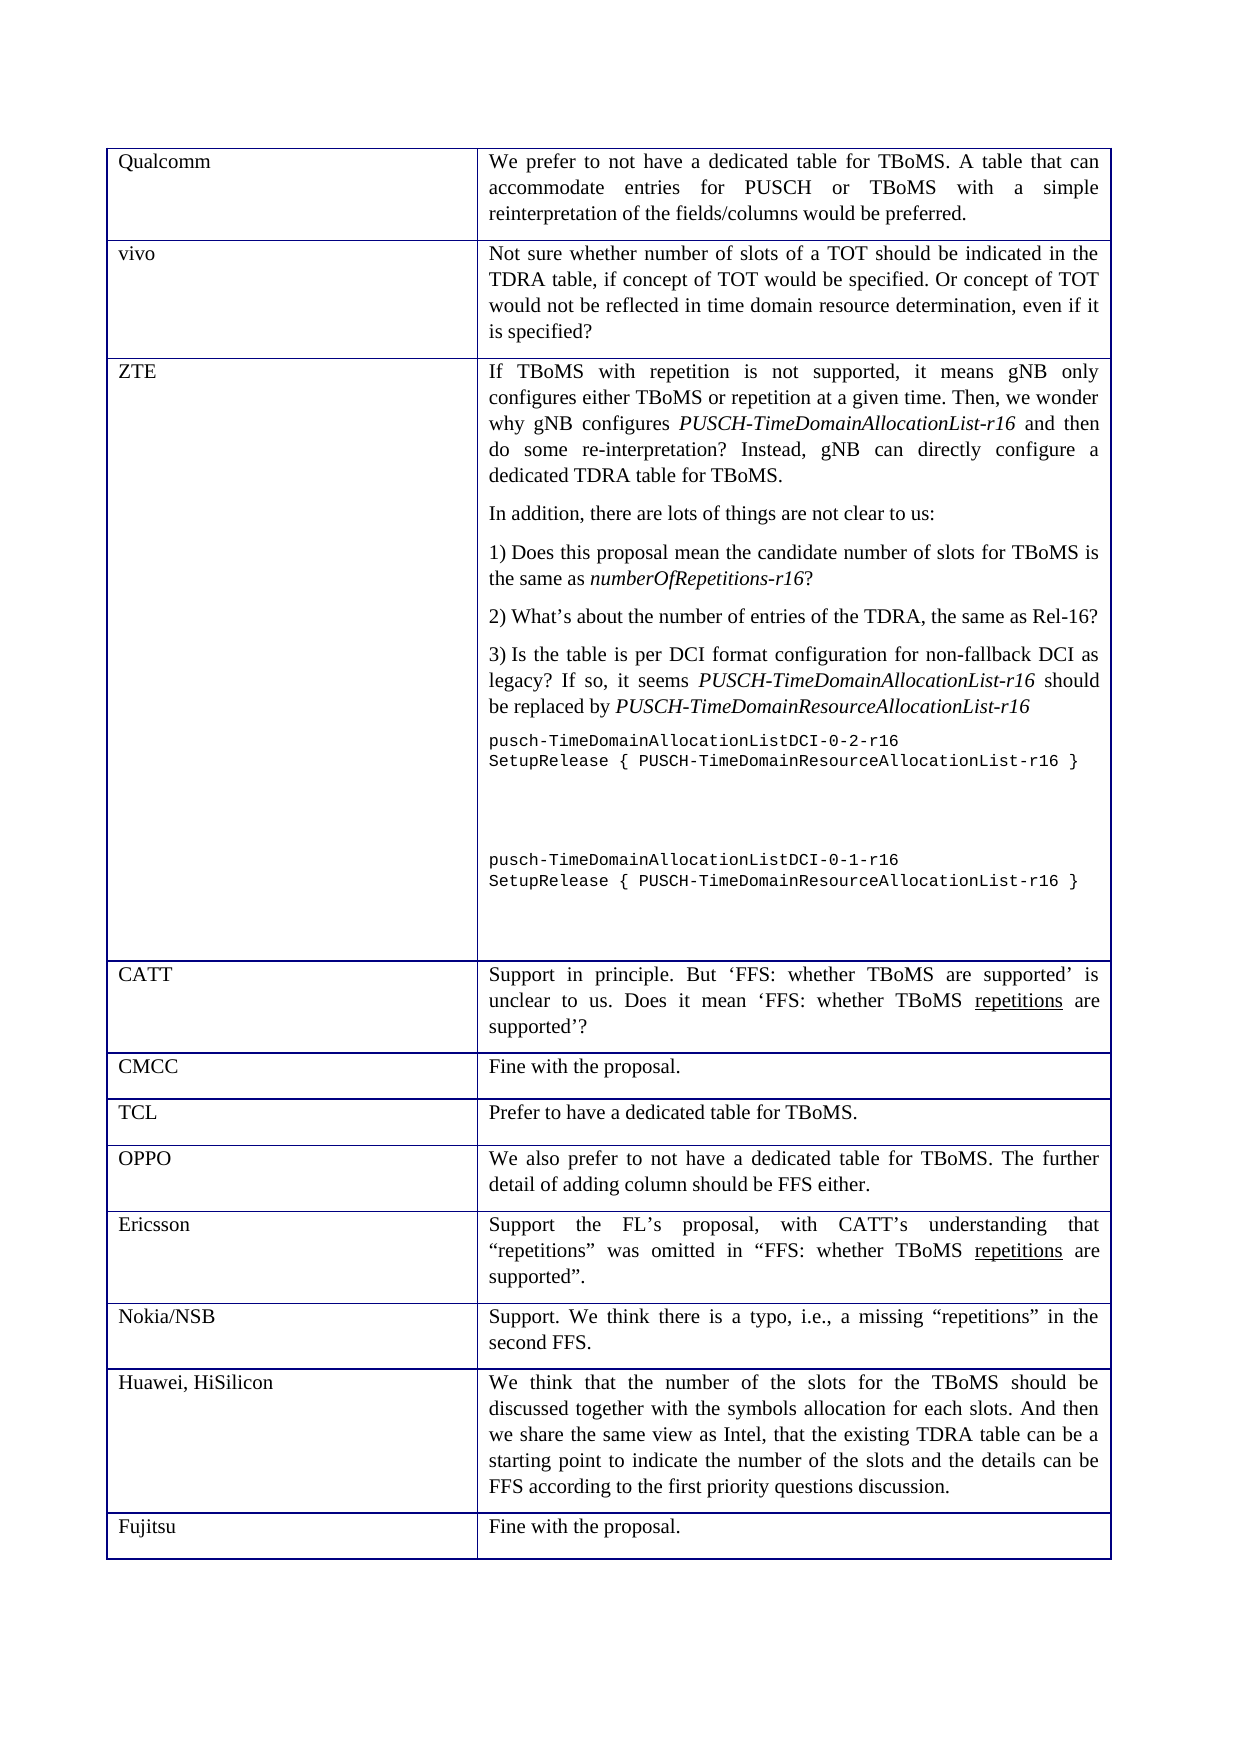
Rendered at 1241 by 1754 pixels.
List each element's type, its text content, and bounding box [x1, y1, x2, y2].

table_cell Fine with the proposal. [478, 1054, 1110, 1098]
table_cell Ericsson [108, 1212, 477, 1302]
table_cell Support in principle. But ‘FFS: whether TBoMS are supported’ is unclear to us. Does it mean ‘FFS: whether TBoMS repetitions are supported’? [478, 962, 1110, 1052]
table_cell CATT [108, 962, 477, 1052]
table_cell OPPO [108, 1146, 477, 1211]
table_cell Fine with the proposal. [478, 1514, 1110, 1558]
table_cell If TBoMS with repetition is not supported, it means gNB only configures either TBoMS or repetition at a given time. Then, we wonder why gNB configures PUSCH-TimeDomainAllocationList-r16 and then do some re-interpretation? Instead, gNB can directly configure a dedicated TDRA table for TBoMS. In addition, there are lots of things are not clear to us: Does this proposal mean the candidate number of slots for TBoMS is the same as numberOfRepetitions-r16? What’s about the number of entries of the TDRA, the same as Rel-16? Is the table is per DCI format configuration for non-fallback DCI as legacy? If so, it seems PUSCH-TimeDomainAllocationList-r16 should be replaced by PUSCH-TimeDomainResourceAllocationList-r16 pusch-TimeDomainAllocationListDCI-0-2-r16 SetupRelease { PUSCH-TimeDomainResourceAllocationList-r16 } pusch-TimeDomainAllocationListDCI-0-1-r16 SetupRelease { PUSCH-TimeDomainResourceAllocationList-r16 } [478, 359, 1110, 960]
table_cell CMCC [108, 1054, 477, 1098]
table_cell Prefer to have a dedicated table for TBoMS. [478, 1100, 1110, 1144]
table_cell Nokia/NSB [108, 1304, 477, 1368]
table_cell We also prefer to not have a dedicated table for TBoMS. The further detail of adding column should be FFS either. [478, 1146, 1110, 1211]
table_cell Qualcomm [108, 149, 477, 239]
table_cell We prefer to not have a dedicated table for TBoMS. A table that can accommodate entries for PUSCH or TBoMS with a simple reinterpretation of the fields/columns would be preferred. [478, 149, 1110, 239]
table_cell Fujitsu [108, 1514, 477, 1558]
table_cell vivo [108, 241, 477, 357]
table_cell We think that the number of the slots for the TBoMS should be discussed together with the symbols allocation for each slots. And then we share the same view as Intel, that the existing TDRA table can be a starting point to indicate the number of the slots and the details can be FFS according to the first priority questions discussion. [478, 1370, 1110, 1512]
table_cell Support. We think there is a typo, i.e., a missing “repetitions” in the second FFS. [478, 1304, 1110, 1368]
table_cell Huawei, HiSilicon [108, 1370, 477, 1512]
table_cell TCL [108, 1100, 477, 1144]
table_cell ZTE [108, 359, 477, 960]
table_cell Support the FL’s proposal, with CATT’s understanding that “repetitions” was omitted in “FFS: whether TBoMS repetitions are supported”. [478, 1212, 1110, 1302]
table_cell Not sure whether number of slots of a TOT should be indicated in the TDRA table, if concept of TOT would be specified. Or concept of TOT would not be reflected in time domain resource determination, even if it is specified? [478, 241, 1110, 357]
